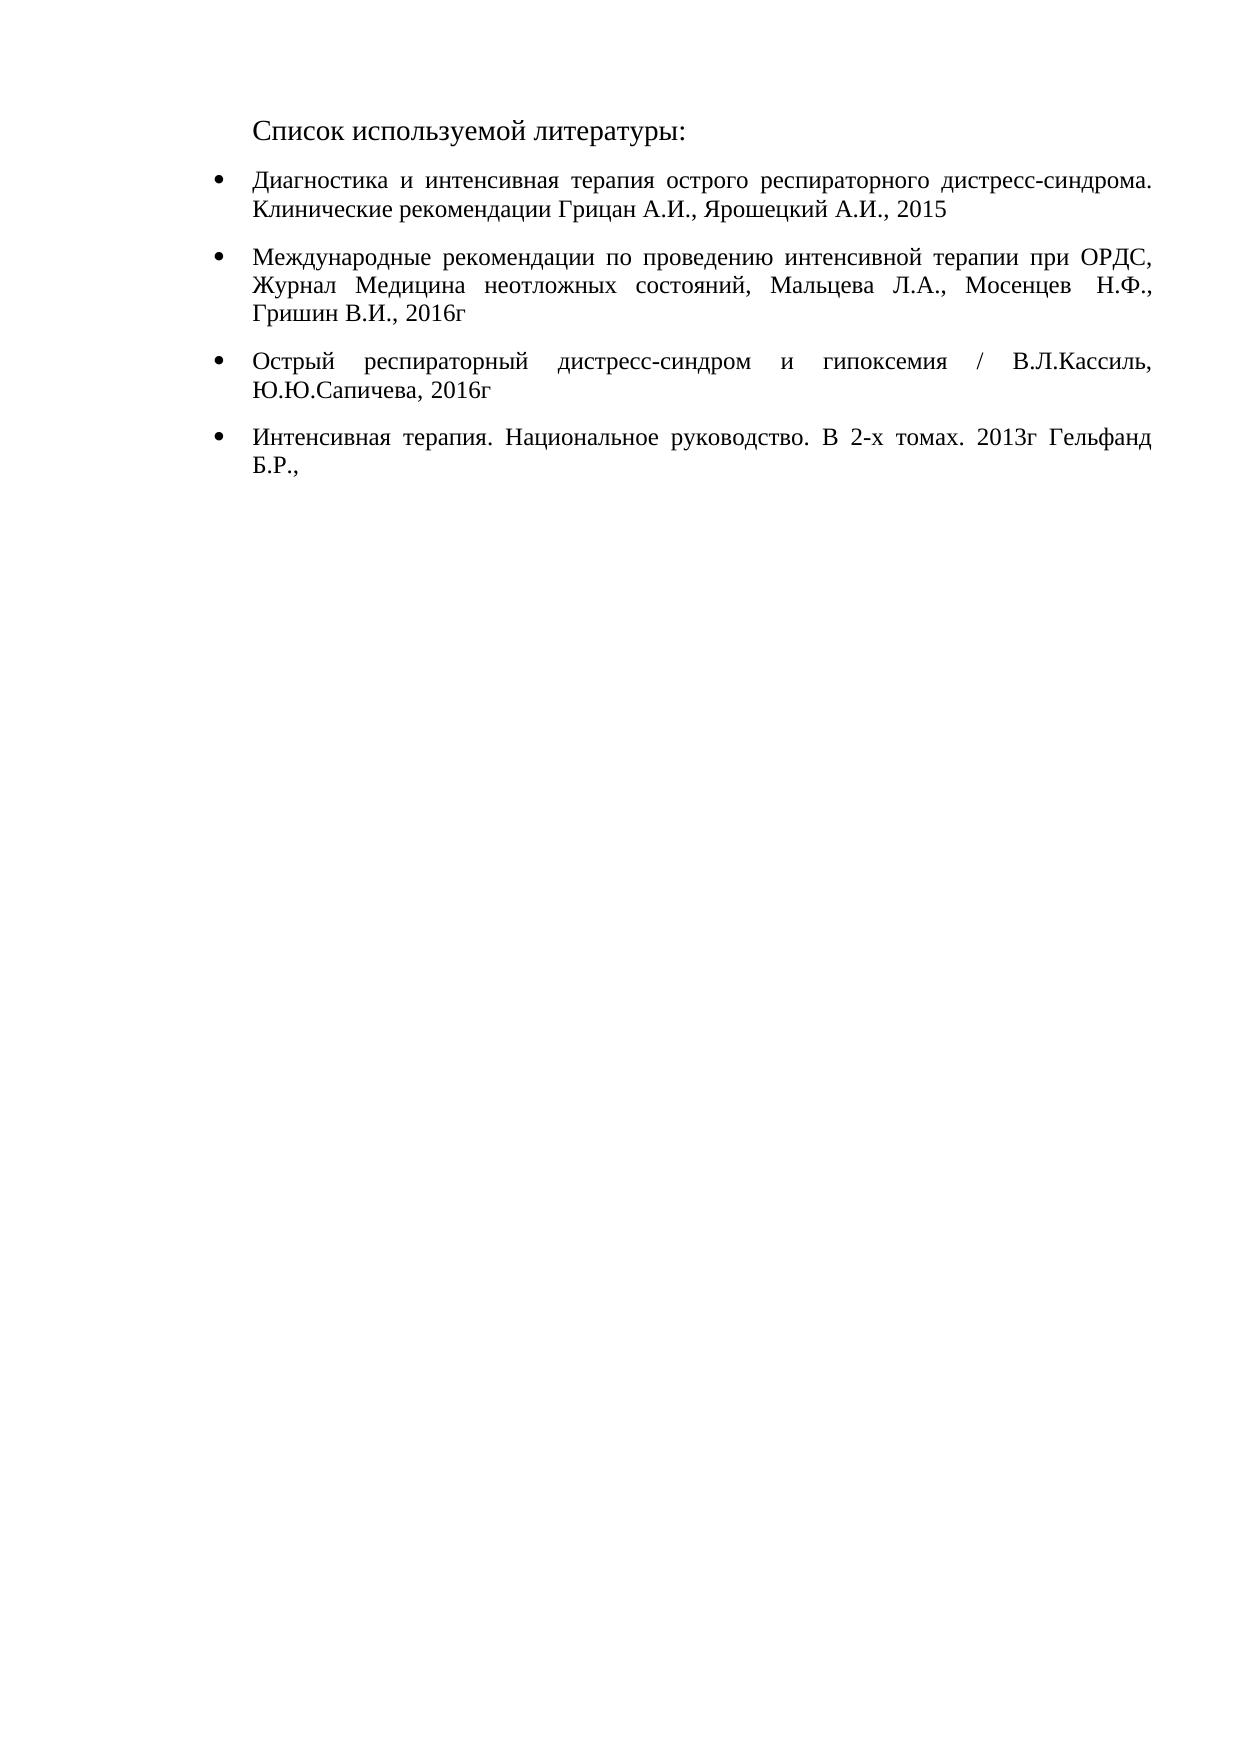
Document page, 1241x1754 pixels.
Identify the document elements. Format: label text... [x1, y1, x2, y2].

list Интенсивная терапия. Национальное руководство. В 2-х томах. 2013г Гельфанд Б.Р., [214, 424, 1152, 479]
text Список используемой литературы: [252, 113, 1165, 146]
list Международные рекомендации по проведению интенсивной терапии при ОРДС, Журнал Медицина неотложных состояний, Мальцева Л.А., Мосенцев Н.Ф., Гришин В.И., 2016г [214, 242, 1153, 327]
list Диагностика и интенсивная терапия острого респираторного дистресс-синдрома. Клинические рекомендации Грицан А.И., Ярошецкий А.И., 2015 [214, 166, 1153, 223]
list Острый респираторный дистресс-синдром и гипоксемия / В.Л.Кассиль, Ю.Ю.Сапичева, 2016г [214, 347, 1152, 403]
